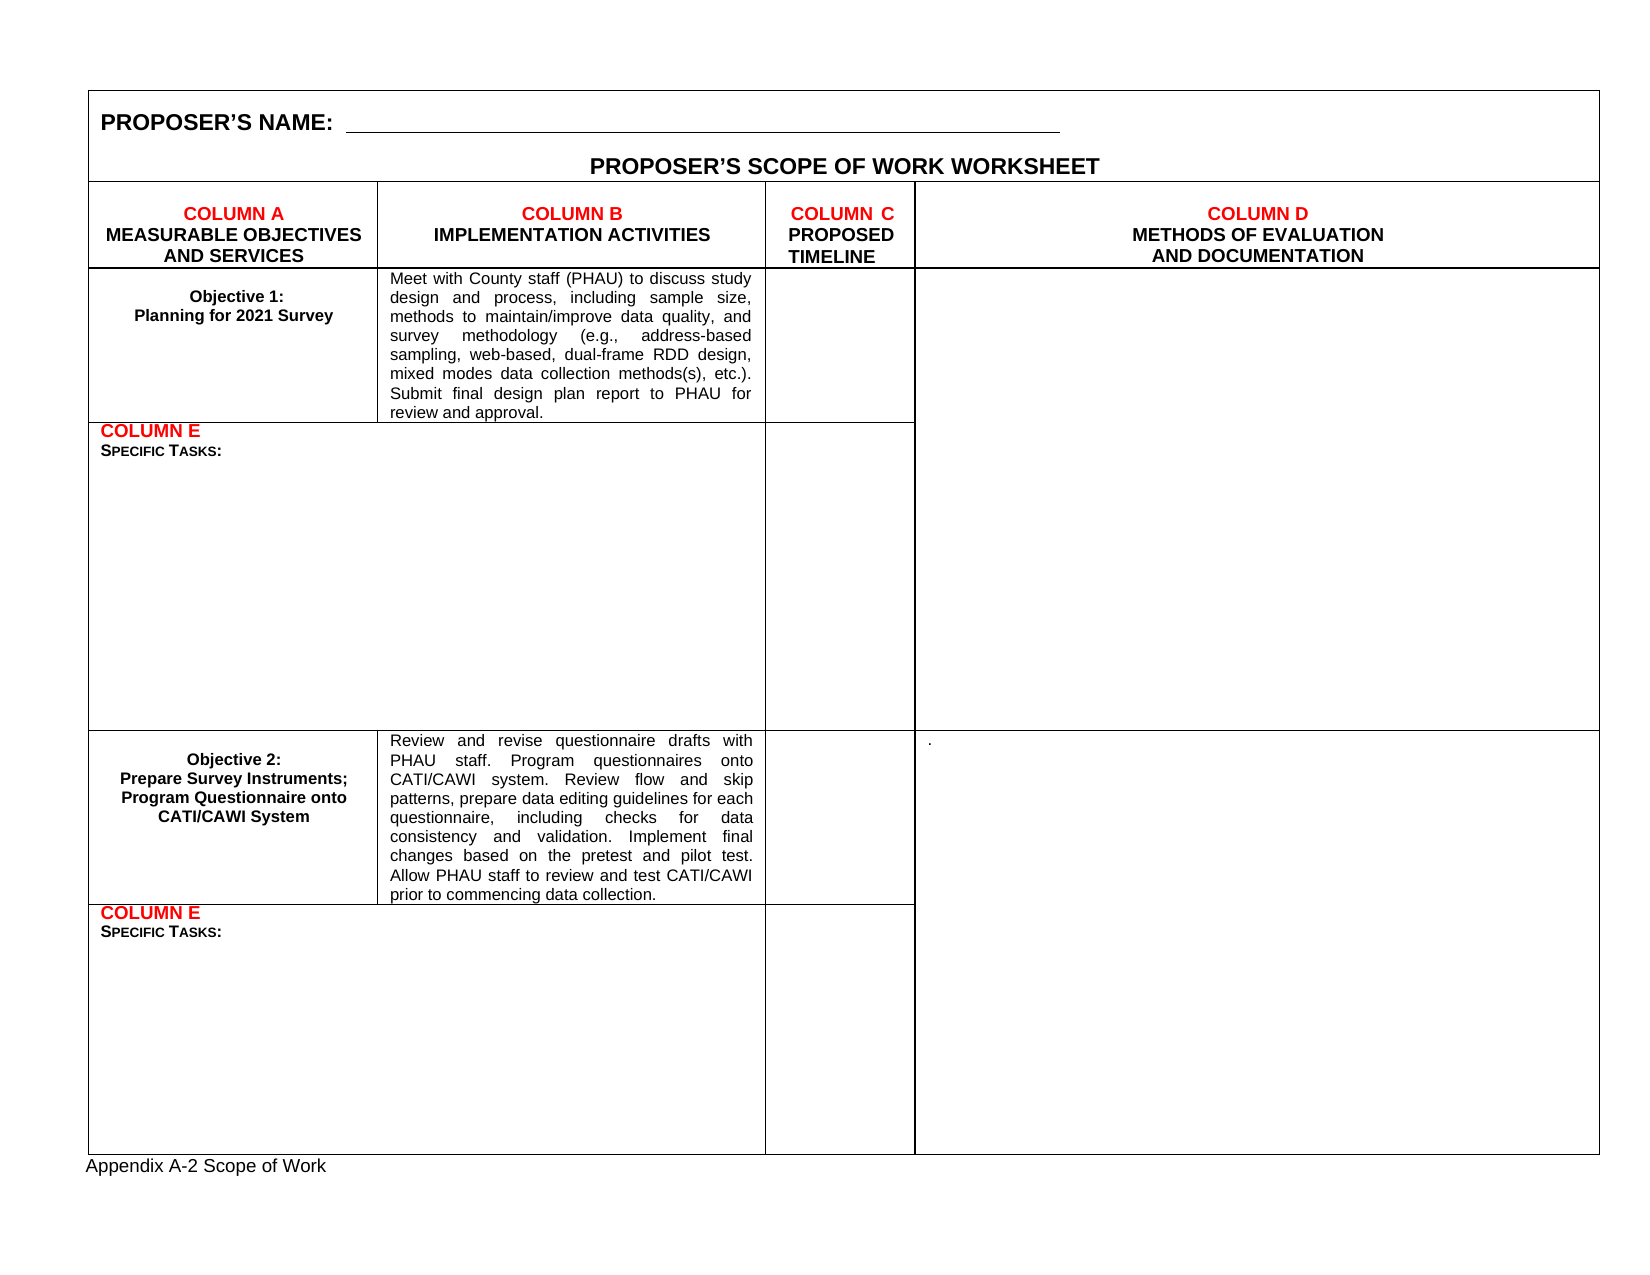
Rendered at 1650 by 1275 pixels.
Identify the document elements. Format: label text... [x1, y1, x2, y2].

table_cell COLUMN E SPECIFIC TASKS: [89, 423, 765, 730]
table_cell [916, 269, 1599, 730]
table_cell Review and revise questionnaire drafts with PHAU staff. Program questionnaires onto CATI/CAWI system. Review flow and skip patterns, prepare data editing guidelines for each questionnaire, including checks for data consistency and validation. Implement final changes based on the pretest and pilot test. Allow PHAU staff to review and test CATI/CAWI prior to commencing data collection. [378, 731, 765, 904]
table_cell [766, 423, 914, 730]
table_cell COLUMN C PROPOSED TIMELINE [766, 182, 914, 267]
table_cell COLUMN D METHODS OF EVALUATION AND DOCUMENTATION [916, 182, 1599, 267]
table_header PROPOSER’S NAME: PROPOSER’S SCOPE OF WORK WORKSHEET [89, 91, 1599, 181]
table_cell Objective 2: Prepare Survey Instruments; Program Questionnaire onto CATI/CAWI System [89, 731, 377, 904]
table_cell [766, 269, 914, 422]
table_cell Meet with County staff (PHAU) to discuss study design and process, including sample size, methods to maintain/improve data quality, and survey methodology (e.g., address-based sampling, web-based, dual-frame RDD design, mixed modes data collection methods(s), etc.). Submit final design plan report to PHAU for review and approval. [378, 269, 765, 422]
table_cell COLUMN A MEASURABLE OBJECTIVES AND SERVICES [89, 182, 377, 267]
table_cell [89, 905, 765, 1153]
table_cell Objective 1: Planning for 2021 Survey [89, 269, 377, 422]
table_cell COLUMN B IMPLEMENTATION ACTIVITIES [378, 182, 765, 267]
table_cell [766, 905, 914, 1153]
table_cell . [916, 731, 1599, 1153]
table_cell [766, 731, 914, 904]
